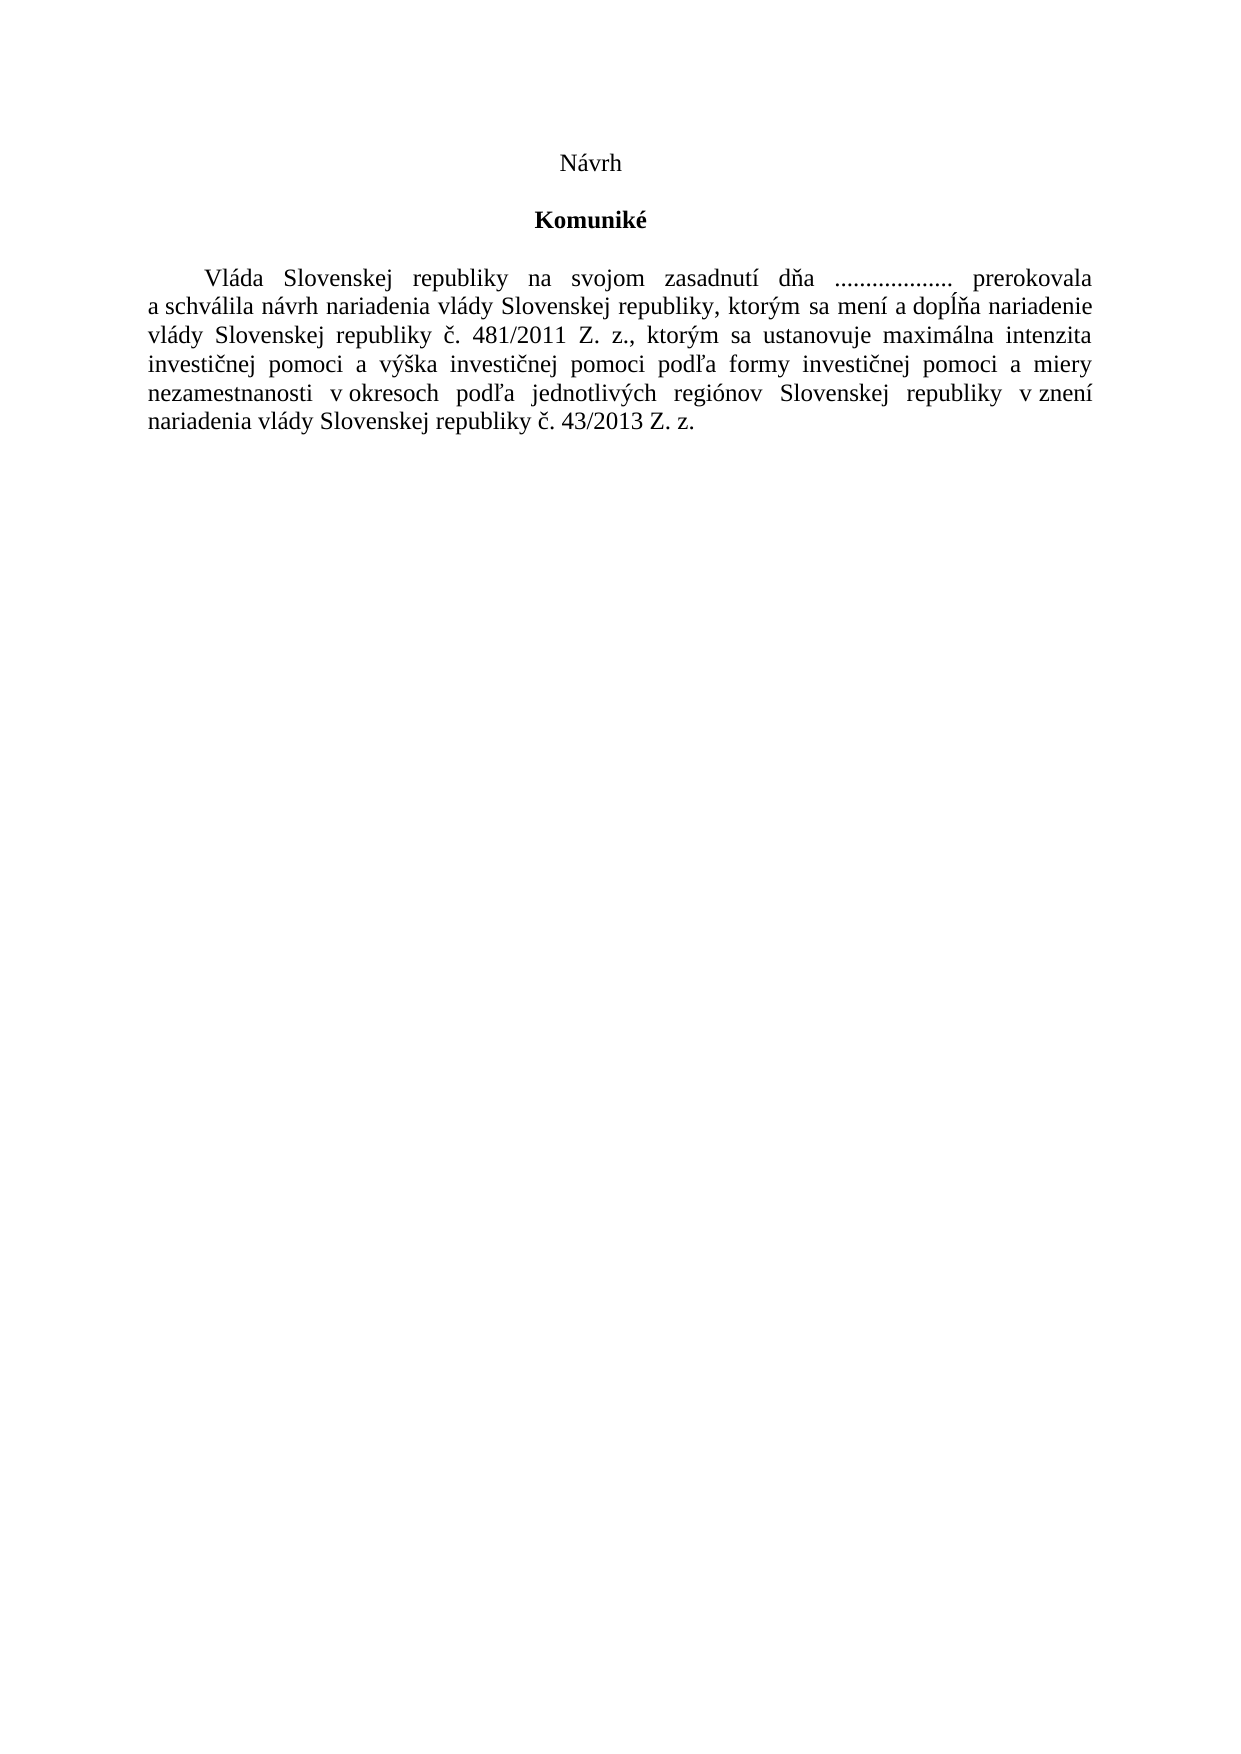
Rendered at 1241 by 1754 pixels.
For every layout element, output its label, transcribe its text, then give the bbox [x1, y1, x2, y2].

text Návrh [88, 148, 1093, 176]
text Vláda Slovenskej republiky na svojom zasadnutí dňa ................... prerokovala a schválila návrh nariadenia vlády Slovenskej republiky, ktorým sa mení a dopĺňa nariadenie vlády Slovenskej republiky č. 481/2011 Z. z., ktorým sa ustanovuje maximálna intenzita investičnej pomoci a výška investičnej pomoci podľa formy investičnej pomoci a miery nezamestnanosti v okresoch podľa jednotlivých regiónov Slovenskej republiky v znení nariadenia vlády Slovenskej republiky č. 43/2013 Z. z. [148, 263, 1093, 435]
text Komuniké [88, 205, 1093, 234]
